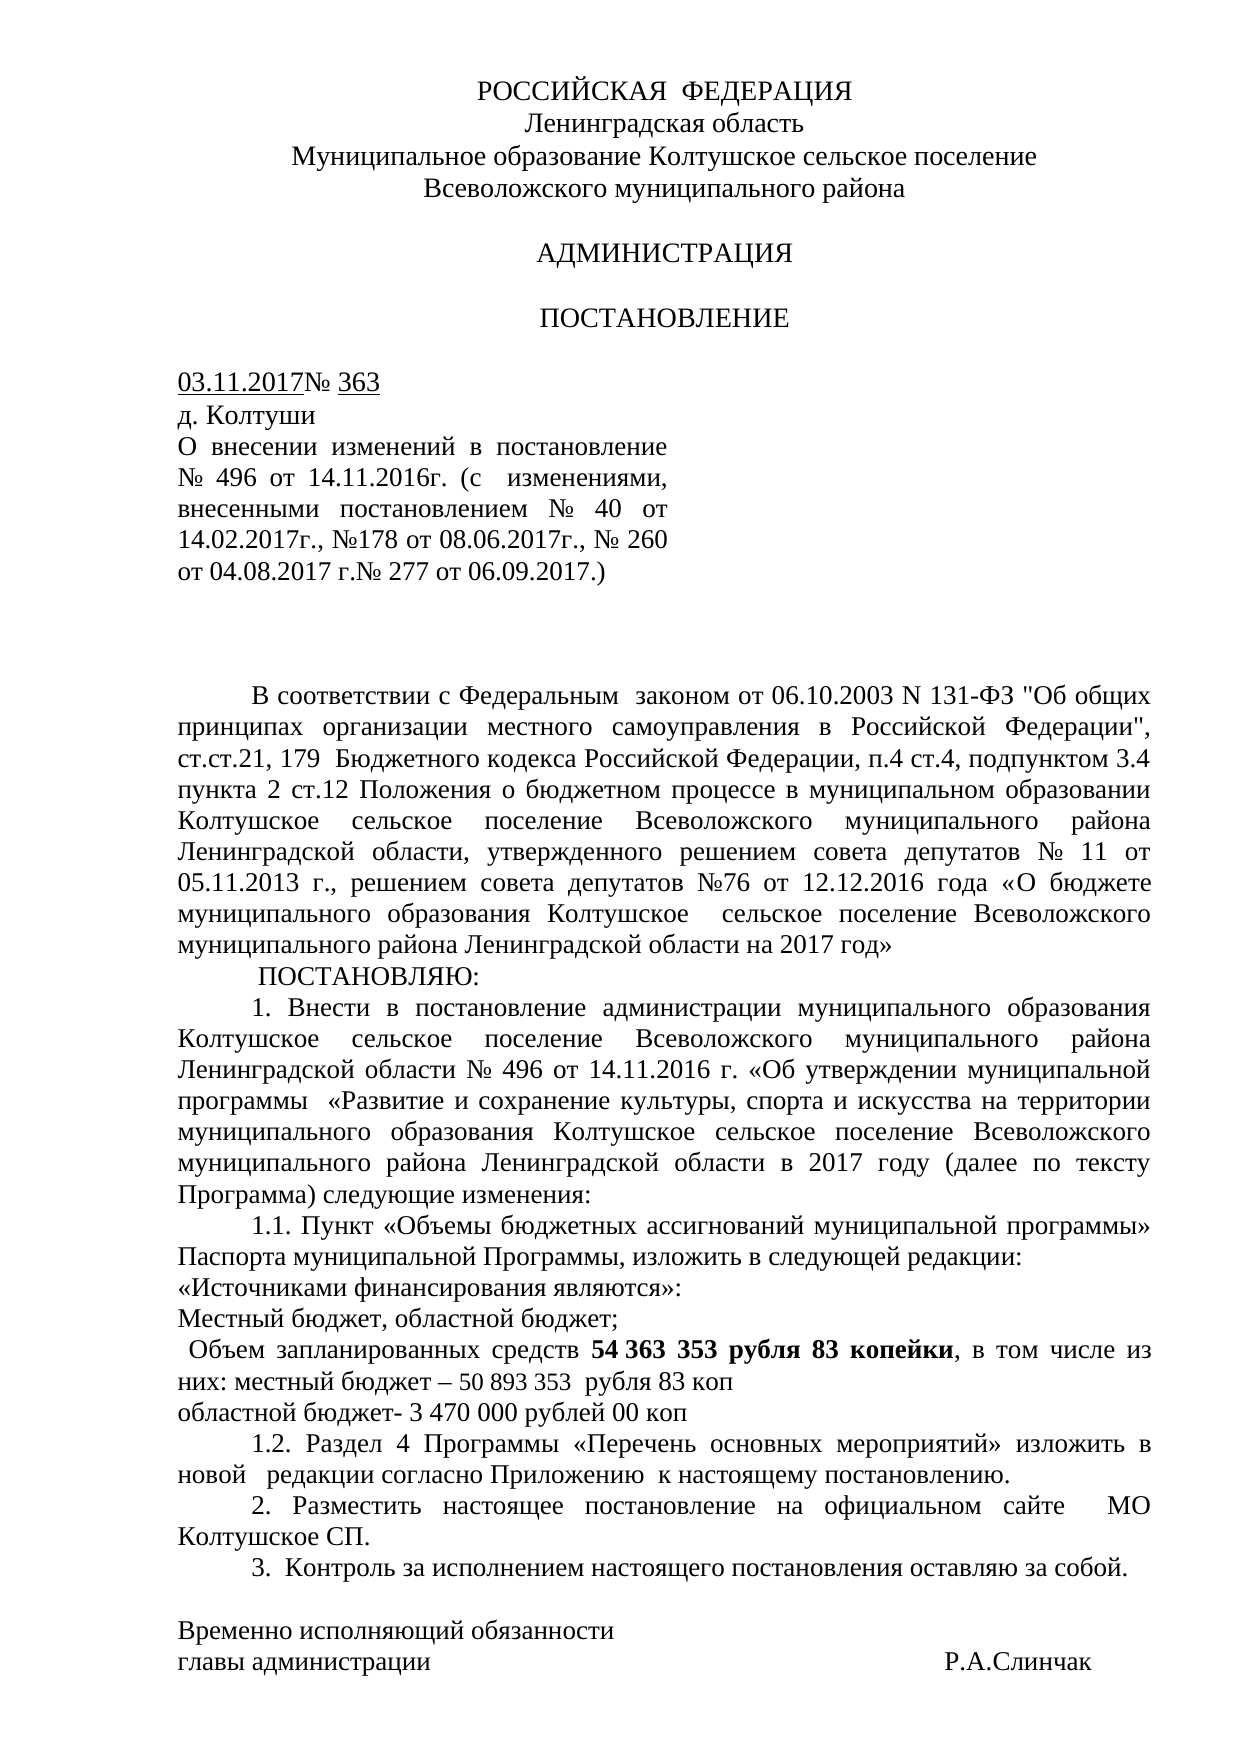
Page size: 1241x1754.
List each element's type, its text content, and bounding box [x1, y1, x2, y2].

text Ленинградская область [177, 106, 1152, 139]
table_header О внесении изменений в постановление № 496 от 14.11.2016г. (с изменениями, внесенными постановлением № 40 от 14.02.2017г., №178 от 08.06.2017г., № 260 от 04.08.2017 г.№ 277 от 06.09.2017.) [166, 430, 679, 617]
text АДМИНИСТРАЦИЯ [177, 236, 1152, 268]
text 1. Внести в постановление администрации муниципального образования Колтушское сельское поселение Всеволожского муниципального района Ленинградской области № 496 от 14.11.2016 г. «Об утверждении муниципальной программы «Развитие и сохранение культуры, спорта и искусства на территории муниципального образования Колтушское сельское поселение Всеволожского муниципального района Ленинградской области в 2017 году (далее по тексту Программа) следующие изменения: [177, 991, 1152, 1209]
text Местный бюджет, областной бюджет; [177, 1302, 1152, 1333]
text Объем запланированных средств 54 363 353 рубля 83 копейки, в том числе из них: местный бюджет – 50 893 353 рубля 83 коп [177, 1333, 1152, 1396]
text Временно исполняющий обязанности [177, 1614, 1152, 1645]
text областной бюджет- 3 470 000 рублей 00 коп [177, 1396, 1152, 1427]
text 1.1. Пункт «Объемы бюджетных ассигнований муниципальной программы» Паспорта муниципальной Программы, изложить в следующей редакции: [177, 1209, 1152, 1271]
text Всеволожского муниципального района [177, 171, 1152, 203]
text «Источниками финансирования являются»: [177, 1271, 1152, 1302]
text ПОСТАНОВЛЕНИЕ [177, 301, 1152, 333]
text главы администрации Р.А.Слинчак [177, 1645, 1152, 1676]
text РОССИЙСКАЯ ФЕДЕРАЦИЯ [177, 74, 1152, 106]
text 3. Контроль за исполнением настоящего постановления оставляю за собой. [177, 1551, 1152, 1583]
text В соответствии с Федеральным законом от 06.10.2003 N 131-ФЗ "Об общих принципах организации местного самоуправления в Российской Федерации", ст.ст.21, 179 Бюджетного кодекса Российской Федерации, п.4 ст.4, подпунктом 3.4 пункта 2 ст.12 Положения о бюджетном процессе в муниципальном образовании Колтушское сельское поселение Всеволожского муниципального района Ленинградской области, утвержденного решением совета депутатов № 11 от 05.11.2013 г., решением совета депутатов №76 от 12.12.2016 года «О бюджете муниципального образования Колтушское сельское поселение Всеволожского муниципального района Ленинградской области на 2017 год» [177, 679, 1152, 960]
text 2. Разместить настоящее постановление на официальном сайте МО Колтушское СП. [177, 1489, 1152, 1551]
text д. Колтуши [177, 398, 1152, 430]
text Муниципальное образование Колтушское сельское поселение [177, 139, 1152, 171]
text ПОСТАНОВЛЯЮ: [177, 960, 1152, 991]
text 1.2. Раздел 4 Программы «Перечень основных мероприятий» изложить в новой редакции согласно Приложению к настоящему постановлению. [177, 1427, 1152, 1489]
text 03.11.2017№ 363 [177, 365, 1152, 398]
